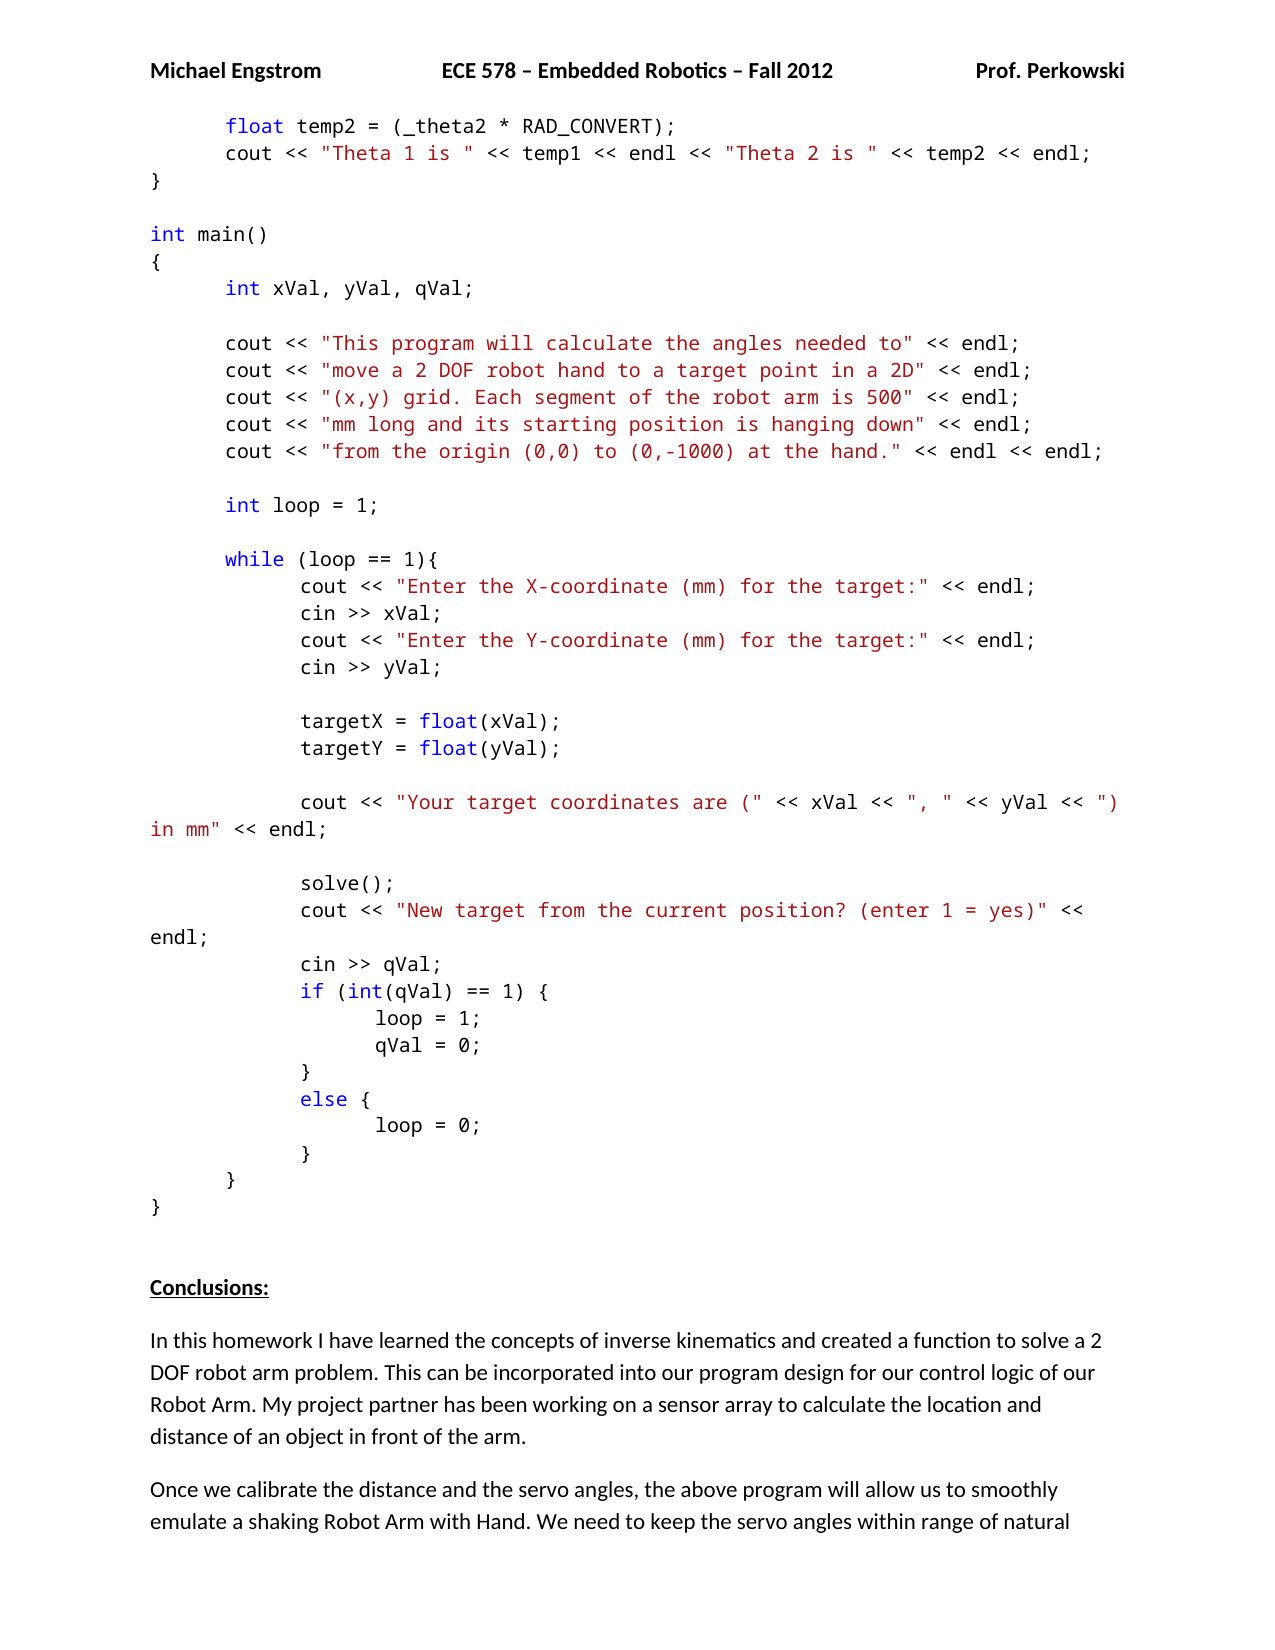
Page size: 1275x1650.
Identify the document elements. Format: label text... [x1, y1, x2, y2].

text In this homework I have learned the concepts of inverse kinematics and created a function to solve a 2 DOF robot arm problem. This can be incorporated into our program design for our control logic of our Robot Arm. My project partner has been working on a sensor array to calculate the location and distance of an object in front of the arm. [150, 1326, 1125, 1450]
text cout << "Enter the Y-coordinate (mm) for the target:" << endl; [150, 626, 1125, 653]
text Conclusions: [150, 1273, 1125, 1301]
text if (int(qVal) == 1) { [150, 977, 1125, 1004]
text cout << "Enter the X-coordinate (mm) for the target:" << endl; [150, 572, 1125, 599]
text } [150, 1058, 1125, 1085]
text targetY = float(yVal); [150, 734, 1125, 761]
text } [150, 1193, 1125, 1220]
text cout << "(x,y) grid. Each segment of the robot arm is 500" << endl; [150, 383, 1125, 410]
text } [150, 1166, 1125, 1193]
text int xVal, yVal, qVal; [150, 274, 1125, 301]
text cin >> qVal; [150, 950, 1125, 977]
text int loop = 1; [150, 491, 1125, 518]
text int main() [150, 220, 1125, 247]
text cout << "from the origin (0,0) to (0,-1000) at the hand." << endl << endl; [150, 437, 1125, 464]
text while (loop == 1){ [150, 545, 1125, 572]
text cin >> xVal; [150, 599, 1125, 626]
text targetX = float(xVal); [150, 707, 1125, 734]
text cout << "mm long and its starting position is hanging down" << endl; [150, 410, 1125, 437]
text cout << "New target from the current position? (enter 1 = yes)" << endl; [150, 896, 1125, 950]
text cout << "move a 2 DOF robot hand to a target point in a 2D" << endl; [150, 356, 1125, 383]
text loop = 1; [150, 1004, 1125, 1031]
text cout << "Theta 1 is " << temp1 << endl << "Theta 2 is " << temp2 << endl; [150, 139, 1125, 166]
text cout << "This program will calculate the angles needed to" << endl; [150, 329, 1125, 356]
text { [150, 247, 1125, 274]
text cin >> yVal; [150, 653, 1125, 680]
text } [150, 166, 1125, 193]
text cout << "Your target coordinates are (" << xVal << ", " << yVal << ") in mm" << endl; [150, 788, 1125, 842]
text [150, 1475, 1125, 1536]
text else { [150, 1085, 1125, 1112]
text } [150, 1139, 1125, 1166]
text qVal = 0; [150, 1031, 1125, 1058]
text loop = 0; [150, 1112, 1125, 1139]
text solve(); [150, 869, 1125, 896]
text float temp2 = (_theta2 * RAD_CONVERT); [150, 112, 1125, 139]
